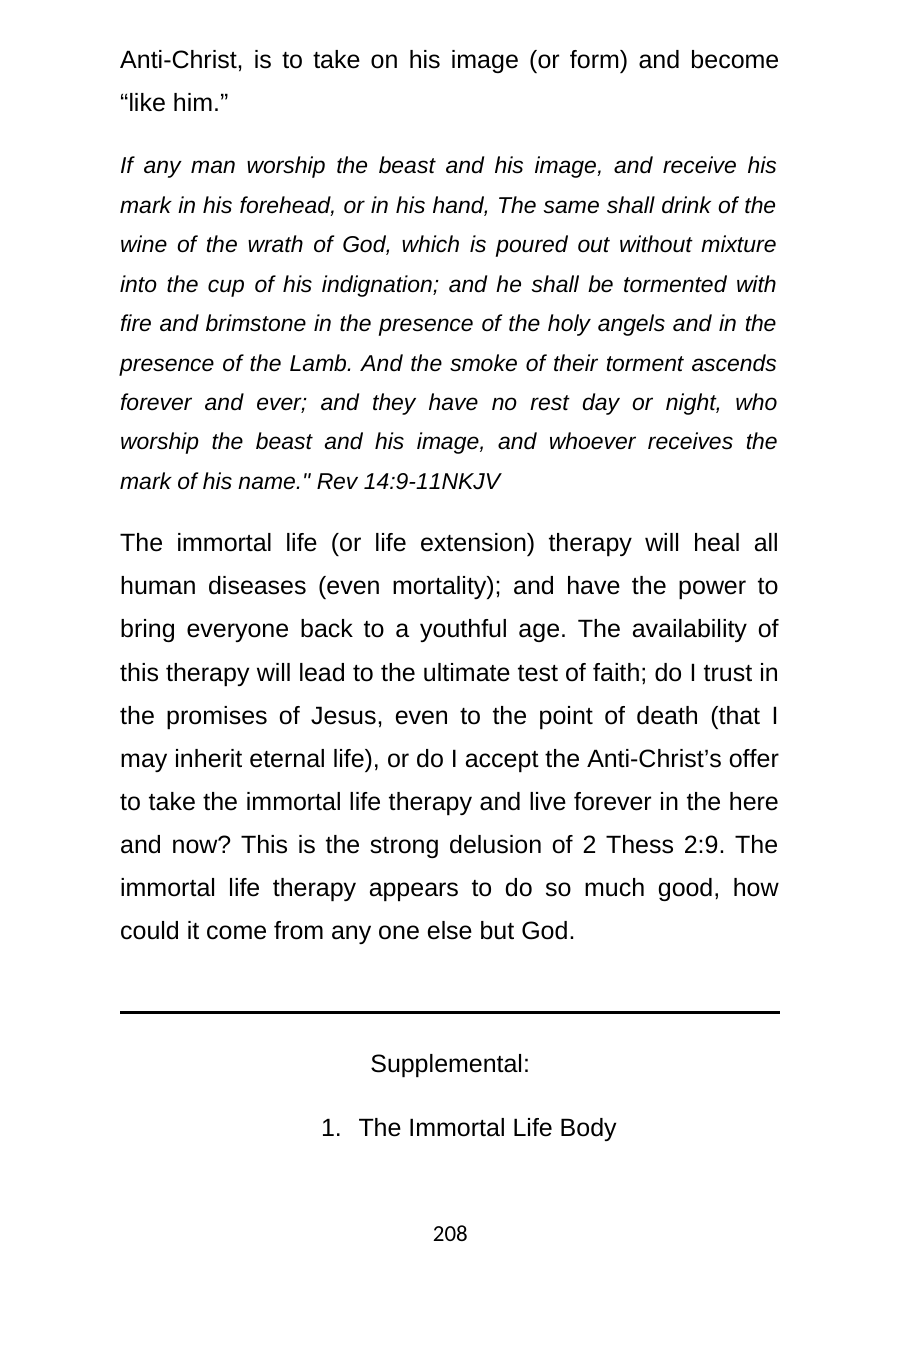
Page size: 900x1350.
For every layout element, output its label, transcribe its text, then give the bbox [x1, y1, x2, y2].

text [120, 45, 780, 117]
list The Immortal Life Body [157, 1113, 780, 1142]
text Supplemental: [120, 1049, 780, 1078]
text If any man worship the beast and his image, and receive his mark in his forehead, or in his hand, The same shall drink of the wine of the wrath of God, which is poured out without mixture into the cup of his indignation; and he shall be tormented with fire and brimstone in the presence of the holy angels and in the presence of the Lamb. And the smoke of their torment ascends forever and ever; and they have no rest day or night, who worship the beast and his image, and whoever receives the mark of his name." Rev 14:9-11NKJV [120, 152, 780, 494]
text The immortal life (or life extension) therapy will heal all human diseases (even mortality); and have the power to bring everyone back to a youthful age. The availability of this therapy will lead to the ultimate test of faith; do I trust in the promises of Jesus, even to the point of death (that I may inherit eternal life), or do I accept the Anti-Christ’s offer to take the immortal life therapy and live forever in the here and now? This is the strong delusion of 2 Thess 2:9. The immortal life therapy appears to do so much good, how could it come from any one else but God. [120, 528, 780, 945]
